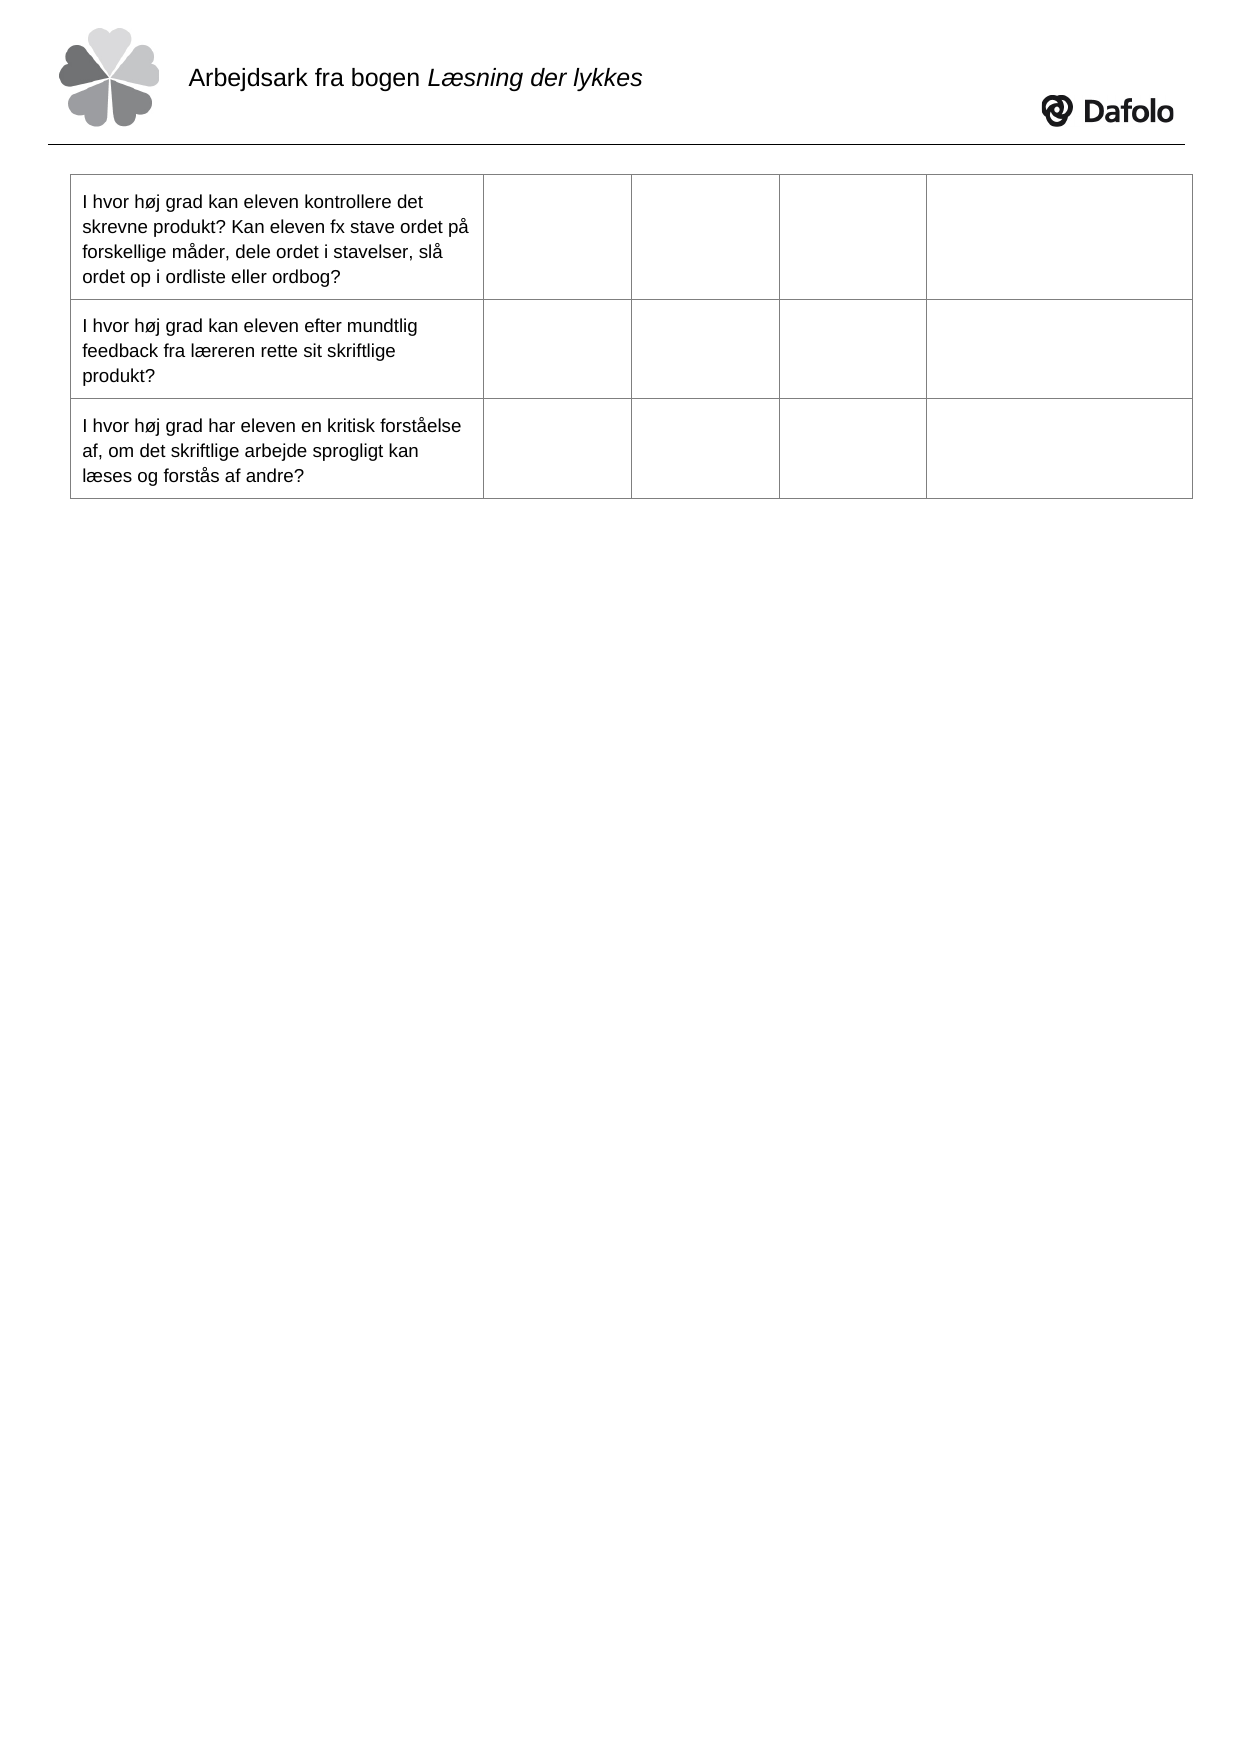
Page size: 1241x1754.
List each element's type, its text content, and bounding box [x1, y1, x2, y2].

table_cell I hvor høj grad kan eleven efter mundtlig feedback fra læreren rette sit skriftlige produkt? [71, 300, 483, 398]
picture [59, 28, 159, 127]
table_cell [484, 399, 631, 498]
table_cell I hvor høj grad kan eleven kontrollere det skrevne produkt? Kan eleven fx stave ordet på forskellige måder, dele ordet i stavelser, slå ordet op i ordliste eller ordbog? [71, 175, 483, 299]
picture [1041, 95, 1174, 127]
table_cell [927, 300, 1192, 398]
table_cell [780, 300, 926, 398]
table_cell [484, 300, 631, 398]
table_cell [632, 175, 779, 299]
table_cell [780, 399, 926, 498]
table_cell [927, 175, 1192, 299]
table_cell [632, 300, 779, 398]
table_cell [927, 399, 1192, 498]
table_cell [780, 175, 926, 299]
table_cell I hvor høj grad har eleven en kritisk forståelse af, om det skriftlige arbejde sprogligt kan læses og forstås af andre? [71, 399, 483, 498]
table_cell [632, 399, 779, 498]
table_cell [484, 175, 631, 299]
